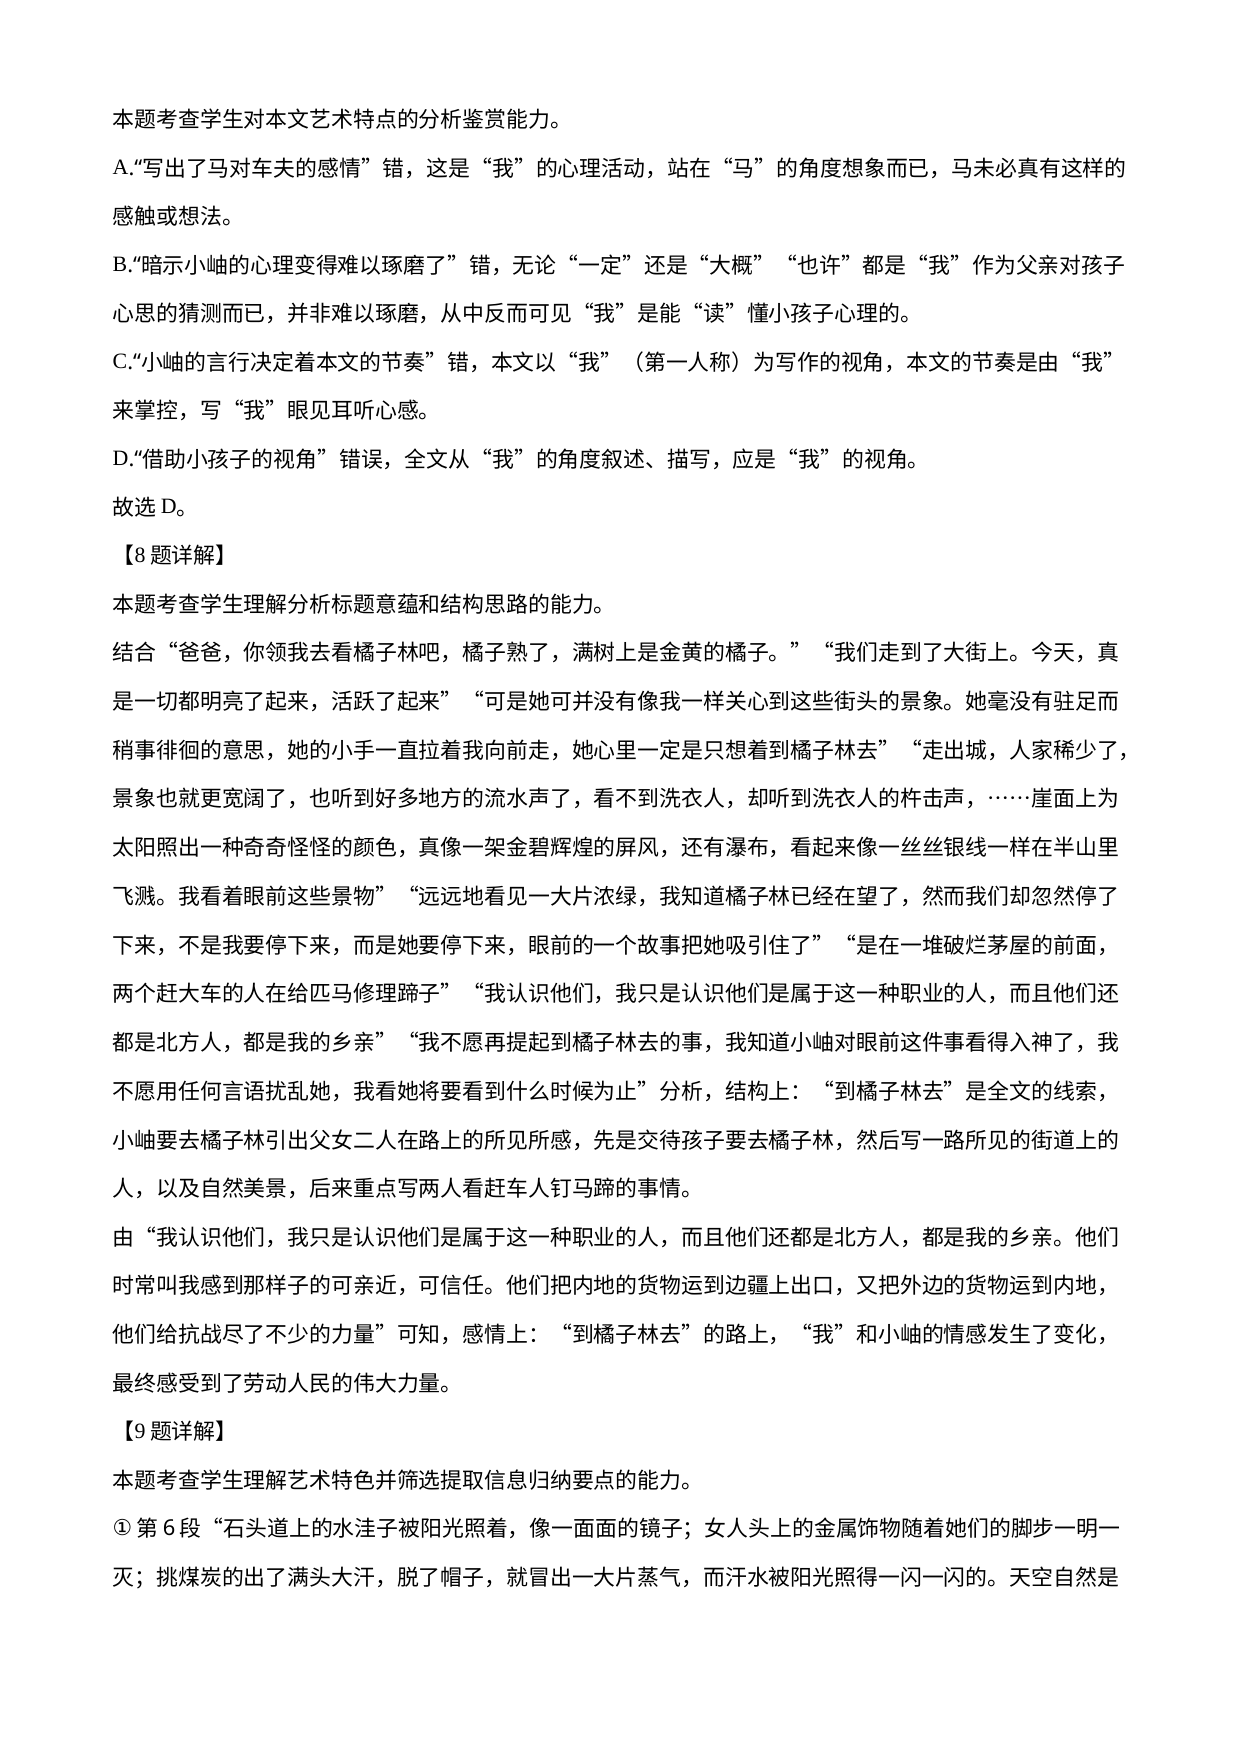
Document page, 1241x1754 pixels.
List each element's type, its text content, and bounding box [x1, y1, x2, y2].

text C.“小岫的言行决定着本文的节奏”错，本文以“我”（第一人称）为写作的视角，本文的节奏是由“我”来掌控，写“我”眼见耳听心感。 [112, 344, 1128, 426]
text 本题考查学生对本文艺术特点的分析鉴赏能力。 [112, 102, 1128, 134]
text 【9题详解】 [112, 1414, 1128, 1446]
text 【8题详解】 [112, 538, 1128, 571]
text A.“写出了马对车夫的感情”错，这是“我”的心理活动，站在“马”的角度想象而已，马未必真有这样的感触或想法。 [112, 150, 1128, 231]
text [112, 1511, 1128, 1592]
text 本题考查学生理解艺术特色并筛选提取信息归纳要点的能力。 [112, 1462, 1128, 1495]
text 结合“爸爸，你领我去看橘子林吧，橘子熟了，满树上是金黄的橘子。”“我们走到了大街上。今天，真是一切都明亮了起来，活跃了起来”“可是她可并没有像我一样关心到这些街头的景象。她毫没有驻足而稍事徘徊的意思，她的小手一直拉着我向前走，她心里一定是只想着到橘子林去”“走出城，人家稀少了，景象也就更宽阔了，也听到好多地方的流水声了，看不到洗衣人，却听到洗衣人的杵击声，……崖面上为太阳照出一种奇奇怪怪的颜色，真像一架金碧辉煌的屏风，还有瀑布，看起来像一丝丝银线一样在半山里飞溅。我看着眼前这些景物”“远远地看见一大片浓绿，我知道橘子林已经在望了，然而我们却忽然停了下来，不是我要停下来，而是她要停下来，眼前的一个故事把她吸引住了”“是在一堆破烂茅屋的前面，两个赶大车的人在给匹马修理蹄子”“我认识他们，我只是认识他们是属于这一种职业的人，而且他们还都是北方人，都是我的乡亲”“我不愿再提起到橘子林去的事，我知道小岫对眼前这件事看得入神了，我不愿用任何言语扰乱她，我看她将要看到什么时候为止”分析，结构上：“到橘子林去”是全文的线索，小岫要去橘子林引出父女二人在路上的所见所感，先是交待孩子要去橘子林，然后写一路所见的街道上的人，以及自然美景，后来重点写两人看赶车人钉马蹄的事情。 [112, 635, 1128, 1203]
text B.“暗示小岫的心理变得难以琢磨了”错，无论“一定”还是“大概”“也许”都是“我”作为父亲对孩子心思的猜测而已，并非难以琢磨，从中反而可见“我”是能“读”懂小孩子心理的。 [112, 247, 1128, 328]
text 由“我认识他们，我只是认识他们是属于这一种职业的人，而且他们还都是北方人，都是我的乡亲。他们时常叫我感到那样子的可亲近，可信任。他们把内地的货物运到边疆上出口，又把外边的货物运到内地，他们给抗战尽了不少的力量”可知，感情上：“到橘子林去”的路上，“我”和小岫的情感发生了变化，最终感受到了劳动人民的伟大力量。 [112, 1219, 1128, 1398]
text 本题考查学生理解分析标题意蕴和结构思路的能力。 [112, 586, 1128, 619]
text D.“借助小孩子的视角”错误，全文从“我”的角度叙述、描写，应是“我”的视角。 [112, 441, 1128, 474]
text 故选D。 [112, 490, 1128, 522]
